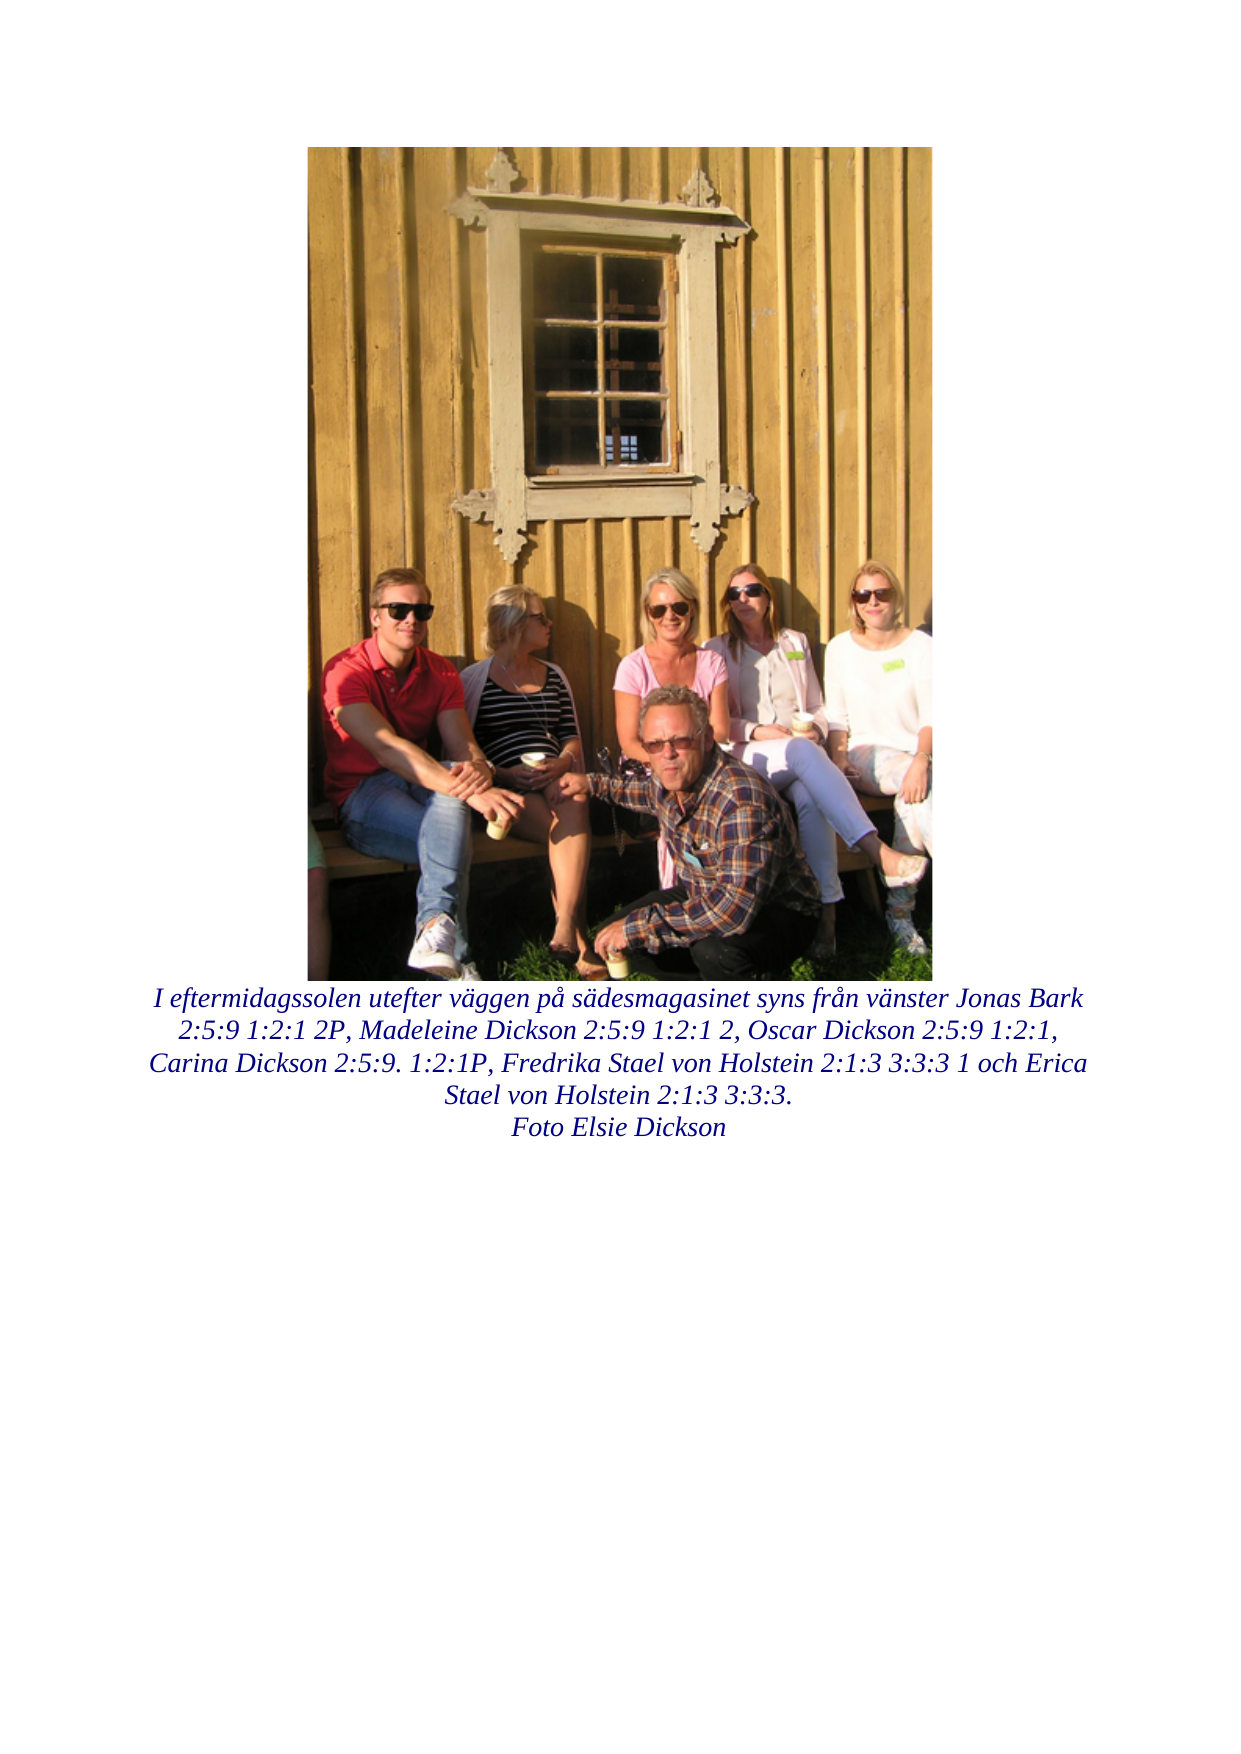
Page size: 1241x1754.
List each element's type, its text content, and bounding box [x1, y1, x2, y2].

picture [307, 147, 933, 981]
